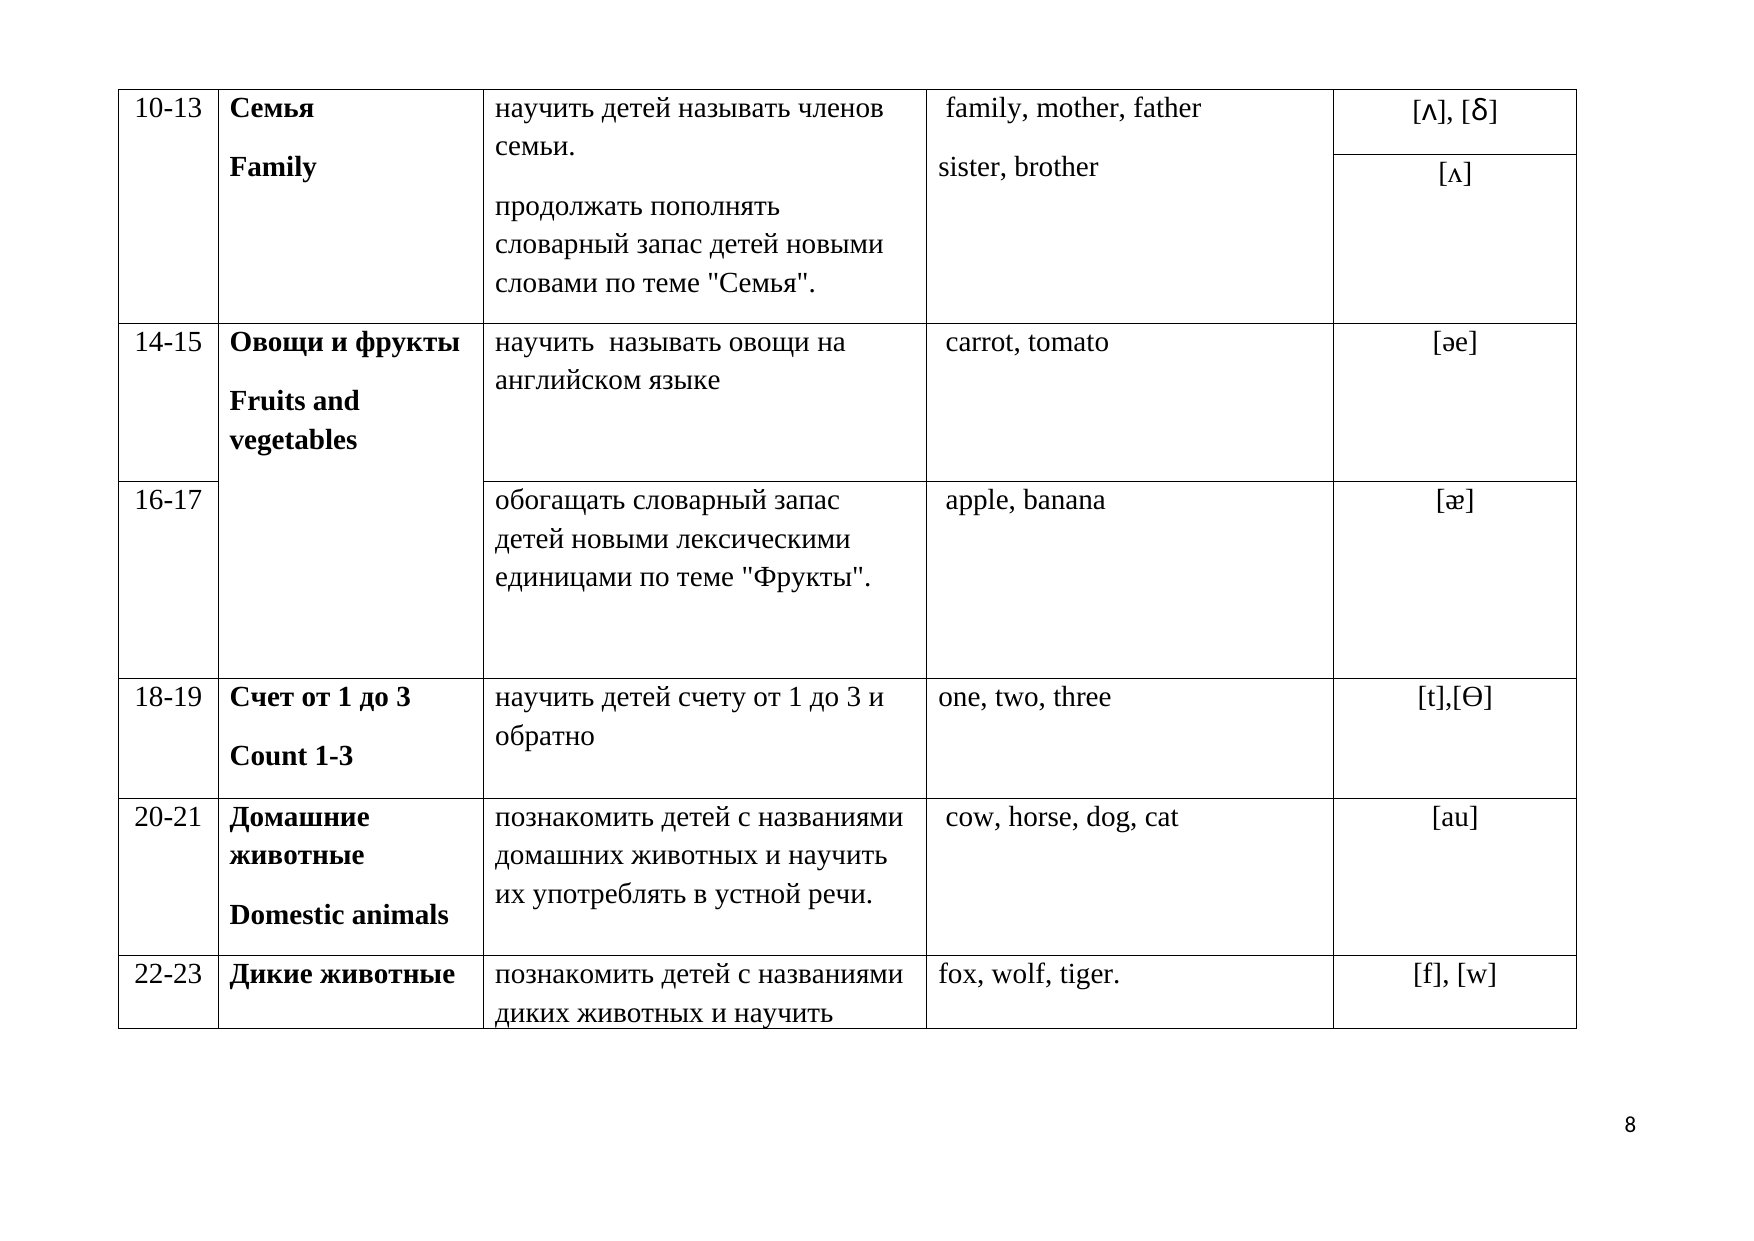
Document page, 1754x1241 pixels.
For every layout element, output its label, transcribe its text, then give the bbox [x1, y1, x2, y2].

table_cell познакомить детей с названиями домашних животных и научить их употреблять в устной речи. [484, 799, 926, 955]
table_cell [t],[Ө] [1334, 679, 1576, 798]
table_cell Овощи и фрукты Fruits and vegetables [219, 324, 483, 678]
table_cell [f], [w] [1334, 956, 1576, 1028]
table_cell apple, banana [927, 482, 1333, 678]
table_cell [әe] [1334, 324, 1576, 481]
table_cell научить детей счету от 1 до 3 и обратно [484, 679, 926, 798]
table_cell family, mother, father sister, brother [927, 90, 1333, 323]
table_cell 16-17 [119, 482, 218, 678]
table_cell [ʌ], [δ] [1334, 90, 1576, 154]
table_cell научить называть овощи на английском языке [484, 324, 926, 481]
table_cell one, two, three [927, 679, 1333, 798]
table_cell 10-13 [119, 90, 218, 323]
table_cell cow, horse, dog, cat [927, 799, 1333, 955]
table_cell [ʌ] [1334, 155, 1576, 323]
table_cell fox, wolf, tiger. [927, 956, 1333, 1028]
table_cell [ᴂ] [1334, 482, 1576, 678]
table_cell научить детей называть членов семьи. продолжать пополнять словарный запас детей новыми словами по теме "Семья". [484, 90, 926, 323]
table_cell 14-15 [119, 324, 218, 481]
table_cell [au] [1334, 799, 1576, 955]
table_cell carrot, tomato [927, 324, 1333, 481]
table_cell 18-19 [119, 679, 218, 798]
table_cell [219, 956, 483, 1028]
table_cell Счет от 1 до 3 Count 1-3 [219, 679, 483, 798]
table_cell Семья Family [219, 90, 483, 323]
table_cell 22-23 [119, 956, 218, 1028]
table_cell обогащать словарный запас детей новыми лексическими единицами по теме "Фрукты". [484, 482, 926, 678]
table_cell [484, 956, 926, 1028]
table_cell Домашние животные Domestic animals [219, 799, 483, 955]
table_cell 20-21 [119, 799, 218, 955]
